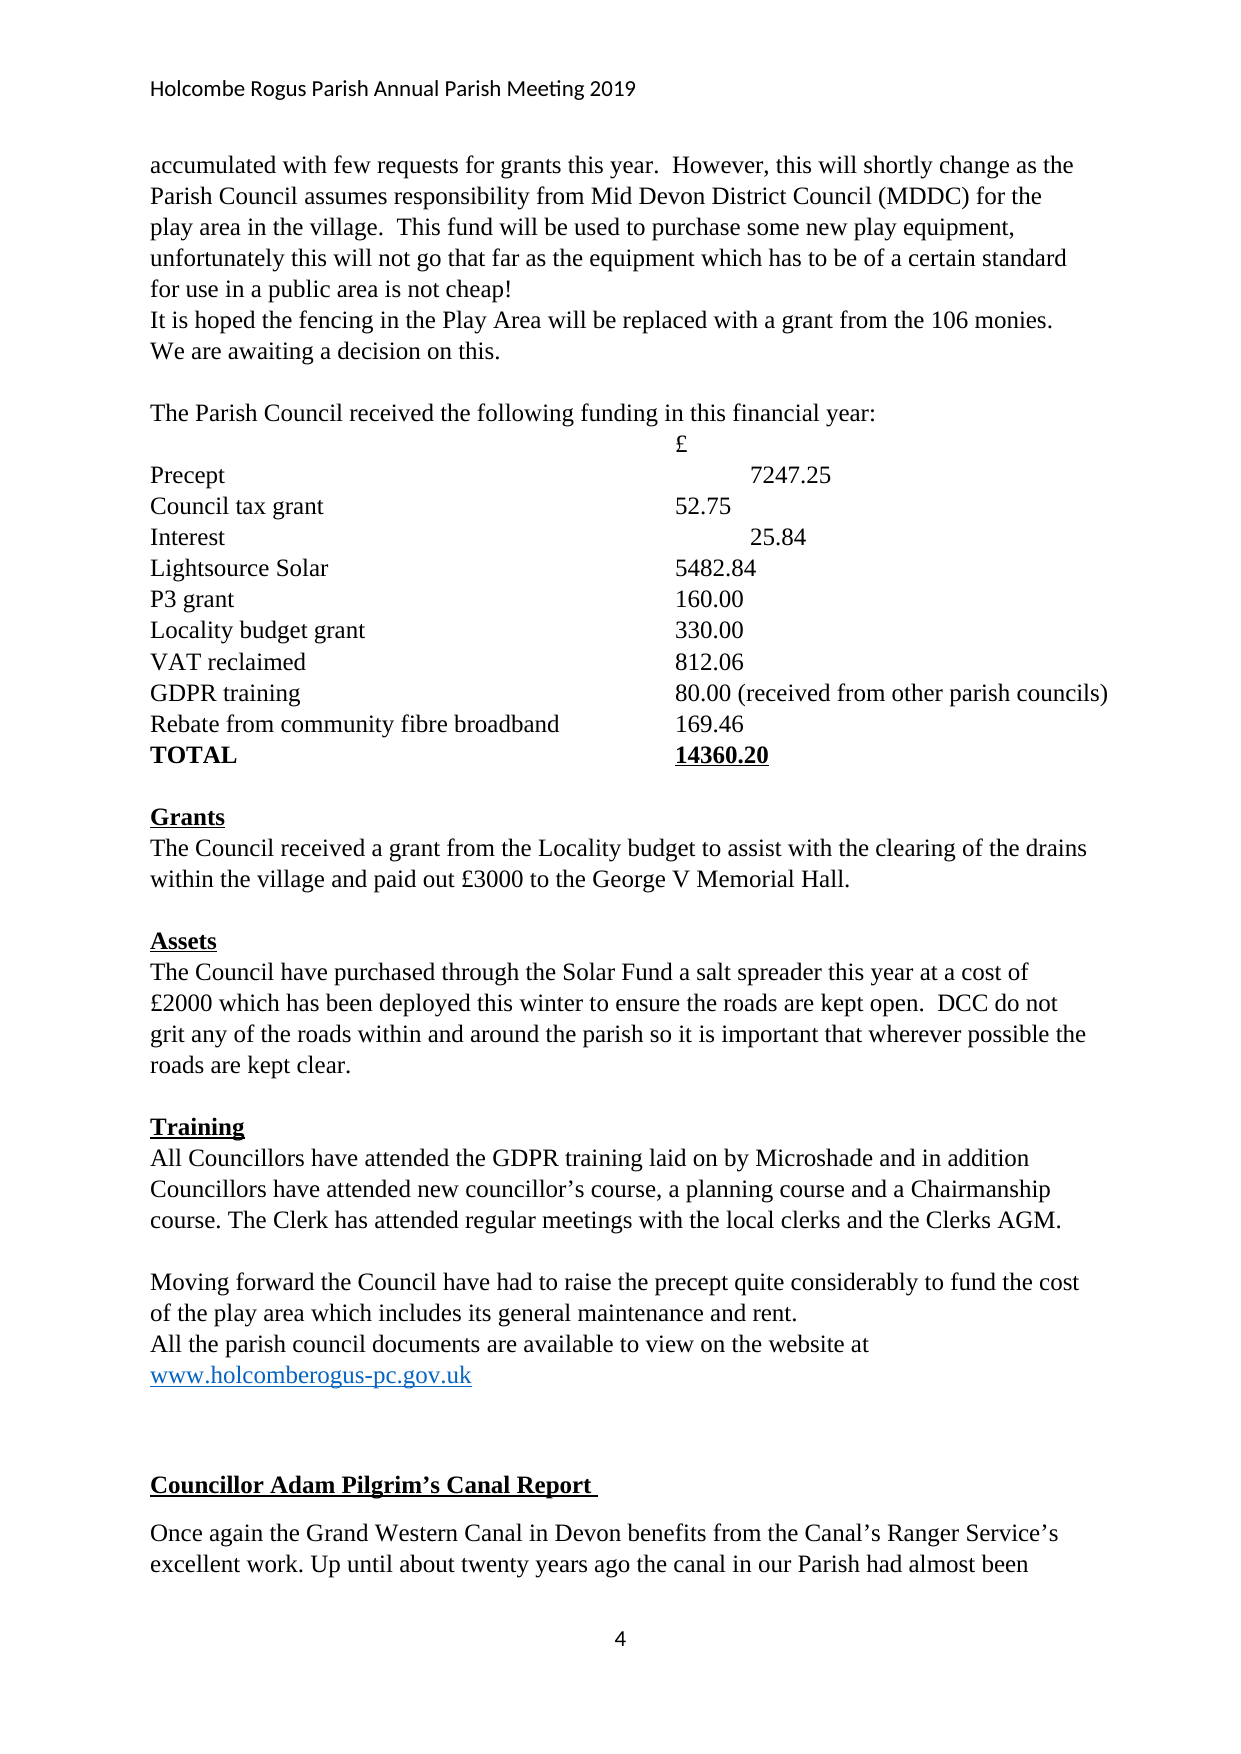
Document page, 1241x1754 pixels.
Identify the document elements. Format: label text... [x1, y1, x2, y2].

text Interest 25.84 [150, 522, 1090, 551]
text Training [150, 1112, 1090, 1141]
text All the parish council documents are available to view on the website at [150, 1329, 1090, 1358]
text It is hoped the fencing in the Play Area will be replaced with a grant from the 106 monies. We are awaiting a decision on this. [150, 305, 1090, 365]
text Precept 7247.25 [150, 460, 1090, 489]
text www.holcomberogus-pc.gov.uk [150, 1361, 1090, 1389]
text P3 grant 160.00 [150, 584, 1090, 613]
text £ [150, 429, 1090, 458]
text The Council received a grant from the Locality budget to assist with the clearing of the drains within the village and paid out £3000 to the George V Memorial Hall. [150, 833, 1090, 893]
text The Parish Council received the following funding in this financial year: [150, 398, 1090, 427]
text All Councillors have attended the GDPR training laid on by Microshade and in addition Councillors have attended new councillor’s course, a planning course and a Chairmanship course. The Clerk has attended regular meetings with the local clerks and the Clerks AGM. [150, 1143, 1090, 1234]
text Assets [150, 926, 1090, 955]
text Councillor Adam Pilgrim’s Canal Report [150, 1470, 1090, 1499]
text TOTAL 14360.20 [150, 740, 1090, 768]
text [150, 1518, 1090, 1578]
text Rebate from community fibre broadband 169.46 [150, 709, 1090, 737]
text Moving forward the Council have had to raise the precept quite considerably to fund the cost of the play area which includes its general maintenance and rent. [150, 1267, 1090, 1327]
text GDPR training 80.00 (received from other parish councils) [150, 678, 1169, 706]
text Locality budget grant 330.00 [150, 616, 1090, 644]
text Lightsource Solar 5482.84 [150, 553, 1090, 582]
text VAT reclaimed 812.06 [150, 647, 1090, 675]
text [150, 150, 1090, 303]
text The Council have purchased through the Solar Fund a salt spreader this year at a cost of £2000 which has been deployed this winter to ensure the roads are kept open. DCC do not grit any of the roads within and around the parish so it is important that wherever possible the roads are kept clear. [150, 957, 1090, 1079]
text Grants [150, 802, 1090, 831]
text Council tax grant 52.75 [150, 491, 1090, 520]
